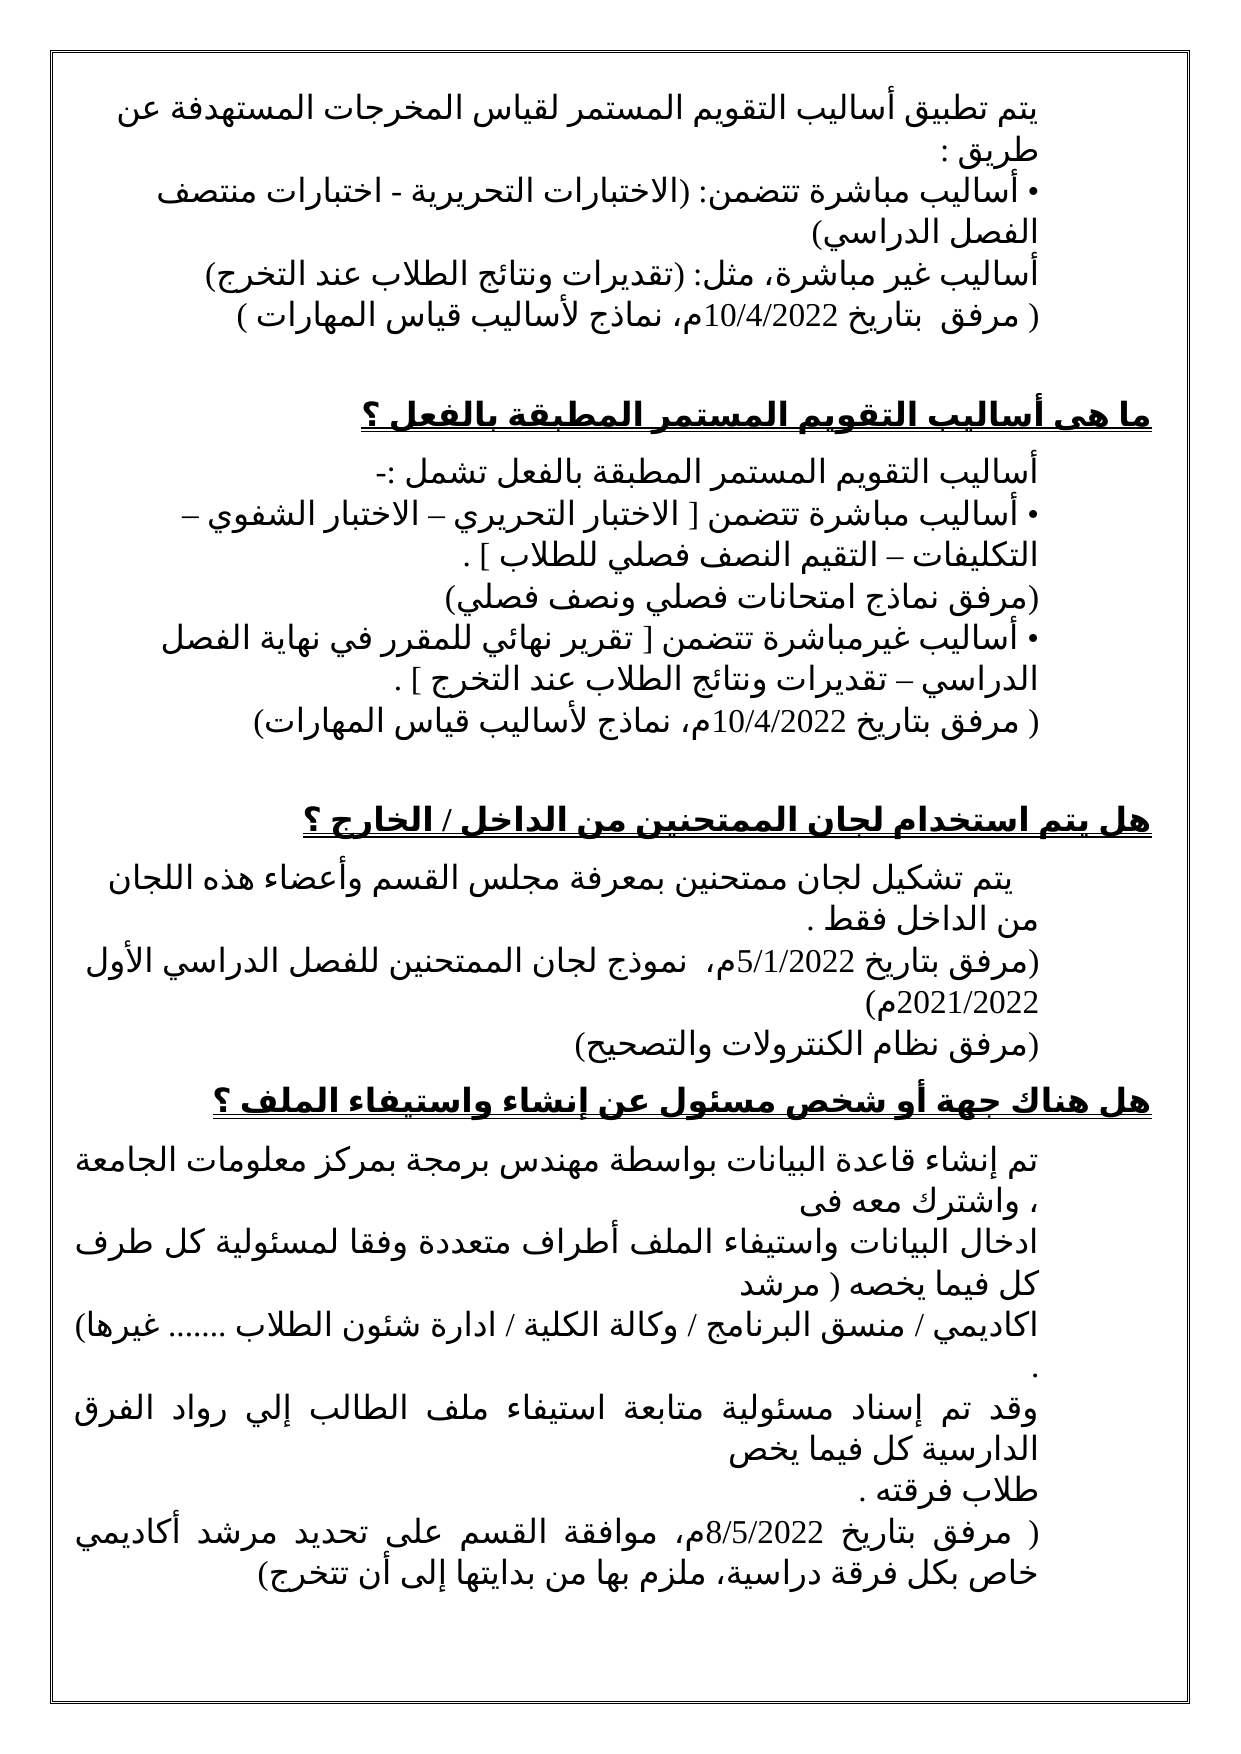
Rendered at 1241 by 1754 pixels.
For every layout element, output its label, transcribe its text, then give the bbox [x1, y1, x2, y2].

list يتم تشكيل لجان ممتحنين بمعرفة مجلس القسم وأعضاء هذه اللجان من الداخل فقط . [74, 858, 1039, 938]
list • أساليب مباشرة تتضمن [ الاختبار التحريري – الاختبار الشفوي –التكليفات – التقيم النصف فصلي للطلاب ] . [74, 494, 1039, 574]
list ( مرفق بتاريخ 10/4/2022م، نماذج لأساليب قياس المهارات ) [74, 295, 1039, 334]
list ( مرفق بتاريخ 8/5/2022م، موافقة القسم على تحديد مرشد أكاديمي خاص بكل فرقة دراسية، ملزم بها من بدايتها إلى أن تتخرج) [74, 1512, 1039, 1592]
text هل هناك جهة أو شخص مسئول عن إنشاء واستيفاء الملف ؟ [74, 1082, 1152, 1120]
list تم إنشاء قاعدة البيانات بواسطة مهندس برمجة بمركز معلومات الجامعة ، واشترك معه فى [74, 1140, 1039, 1219]
list • أساليب غيرمباشرة تتضمن [ تقرير نهائي للمقرر في نهاية الفصل الدراسي – تقديرات ونتائج الطلاب عند التخرج ] . [74, 618, 1039, 698]
list (مرفق بتاريخ 5/1/2022م، نموذج لجان الممتحنين للفصل الدراسي الأول 2021/2022م) [74, 941, 1039, 1021]
list أساليب التقويم المستمر المطبقة بالفعل تشمل :- [74, 453, 1039, 491]
list ( مرفق بتاريخ 10/4/2022م، نماذج لأساليب قياس المهارات) [74, 701, 1039, 739]
list (مرفق نظام الكنترولات والتصحيح) [74, 1024, 1039, 1062]
list (مرفق نماذج امتحانات فصلي ونصف فصلي) [74, 577, 1039, 615]
list وقد تم إسناد مسئولية متابعة استيفاء ملف الطالب إلي رواد الفرق الدارسية كل فيما يخص [74, 1388, 1039, 1468]
list يتم تطبيق أساليب التقويم المستمر لقياس المخرجات المستهدفة عن طريق : [74, 89, 1039, 168]
text هل يتم استخدام لجان الممتحنين من الداخل / الخارج ؟ [74, 800, 1152, 839]
list اكاديمي / منسق البرنامج / وكالة الكلية / ادارة شئون الطلاب ....... غيرها) . [74, 1305, 1039, 1385]
list ادخال البيانات واستيفاء الملف أطراف متعددة وفقا لمسئولية كل طرف كل فيما يخصه ( مرشد [74, 1222, 1039, 1302]
list • أساليب مباشرة تتضمن: (الاختبارات التحريرية - اختبارات منتصف الفصل الدراسي) [74, 171, 1039, 251]
list طلاب فرقته . [74, 1471, 1039, 1509]
list أساليب غير مباشرة، مثل: (تقديرات ونتائج الطلاب عند التخرج) [74, 254, 1039, 292]
text ما هى أساليب التقويم المستمر المطبقة بالفعل ؟ [74, 395, 1152, 433]
